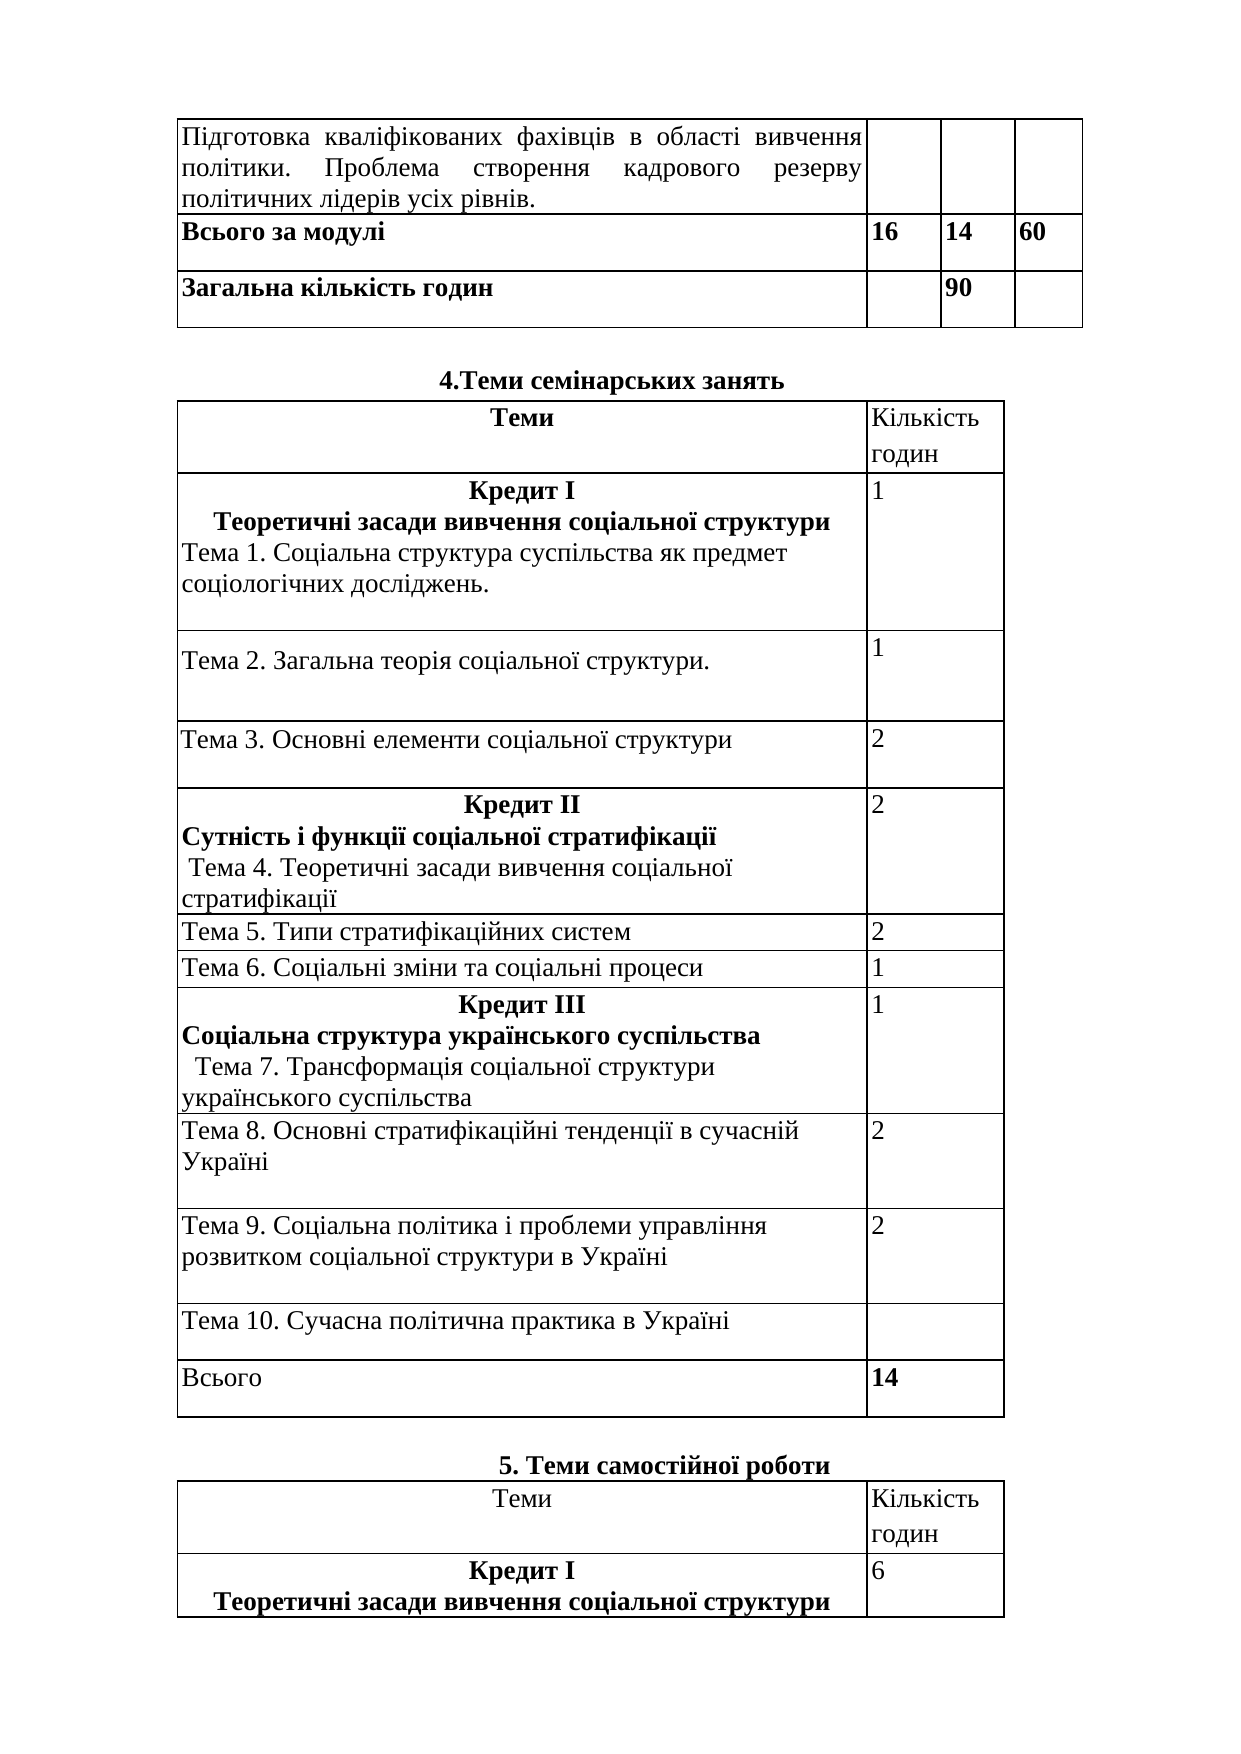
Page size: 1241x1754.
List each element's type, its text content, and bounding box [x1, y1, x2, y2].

table_cell 90 [942, 272, 1014, 327]
table_cell Всього за модулі [178, 215, 866, 270]
table_cell [868, 272, 940, 327]
table_cell Тема 2. Загальна теорія соціальної структури. [178, 631, 866, 720]
table_cell 14 [942, 215, 1014, 270]
table_cell [1016, 272, 1082, 327]
text 4.Теми семінарських занять [439, 364, 1152, 395]
table_cell Кредит І Теоретичні засади вивчення соціальної структури Тема 1. Соціальна структура суспільства як предмет соціологічних досліджень. [178, 474, 866, 629]
table_header Кількість годин [868, 1482, 1003, 1552]
table_cell 6 [868, 1554, 1003, 1616]
table_cell Тема 10. Сучасна політична практика в Україні [178, 1304, 866, 1359]
table_cell [942, 120, 1014, 213]
table_cell Кредит І Теоретичні засади вивчення соціальної структури Тема 1. Соціальна структура суспільства як предмет соціологічних досліджень. [178, 1554, 866, 1616]
table_cell Кредит ІІІ Соціальна структура українського суспільства Тема 7. Трансформація соціальної структури українського суспільства [178, 988, 866, 1112]
table_cell 10 [1016, 120, 1082, 213]
table_cell 2 [868, 915, 1003, 950]
table_cell Загальна кількість годин [178, 272, 866, 327]
table_cell Кредит II Сутність і функції соціальної стратифікації Тема 4. Теоретичні засади вивчення соціальної стратифікації [178, 789, 866, 913]
table_cell Тема 6. Соціальні зміни та соціальні процеси [178, 951, 866, 986]
table_header Теми [178, 1482, 866, 1552]
table_cell 2 [868, 1209, 1003, 1302]
text 5. Теми самостійної роботи [177, 1449, 1152, 1480]
table_cell 1 [868, 988, 1003, 1112]
table_cell 1 [868, 474, 1003, 629]
table_cell 14 [868, 1361, 1003, 1416]
table_header Теми [178, 402, 866, 472]
table_cell 1 [868, 631, 1003, 720]
table_cell 1 [868, 951, 1003, 986]
table_cell Всього [178, 1361, 866, 1416]
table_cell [178, 120, 866, 213]
table_cell 2 [868, 120, 940, 213]
table_cell 60 [1016, 215, 1082, 270]
table_cell Тема 8. Основні стратифікаційні тенденції в сучасній Україні [178, 1114, 866, 1207]
table_cell 2 [868, 1114, 1003, 1207]
table_header Кількість годин [868, 402, 1003, 472]
table_cell Тема 5. Типи стратифікаційних систем [178, 915, 866, 950]
table_cell 16 [868, 215, 940, 270]
table_cell 2 [868, 722, 1003, 787]
table_cell 2 [868, 789, 1003, 913]
table_cell Тема 9. Соціальна політика і проблеми управління розвитком соціальної структури в Україні [178, 1209, 866, 1302]
table_cell [868, 1304, 1003, 1359]
table_cell Тема 3. Основні елементи соціальної структури [178, 722, 866, 787]
